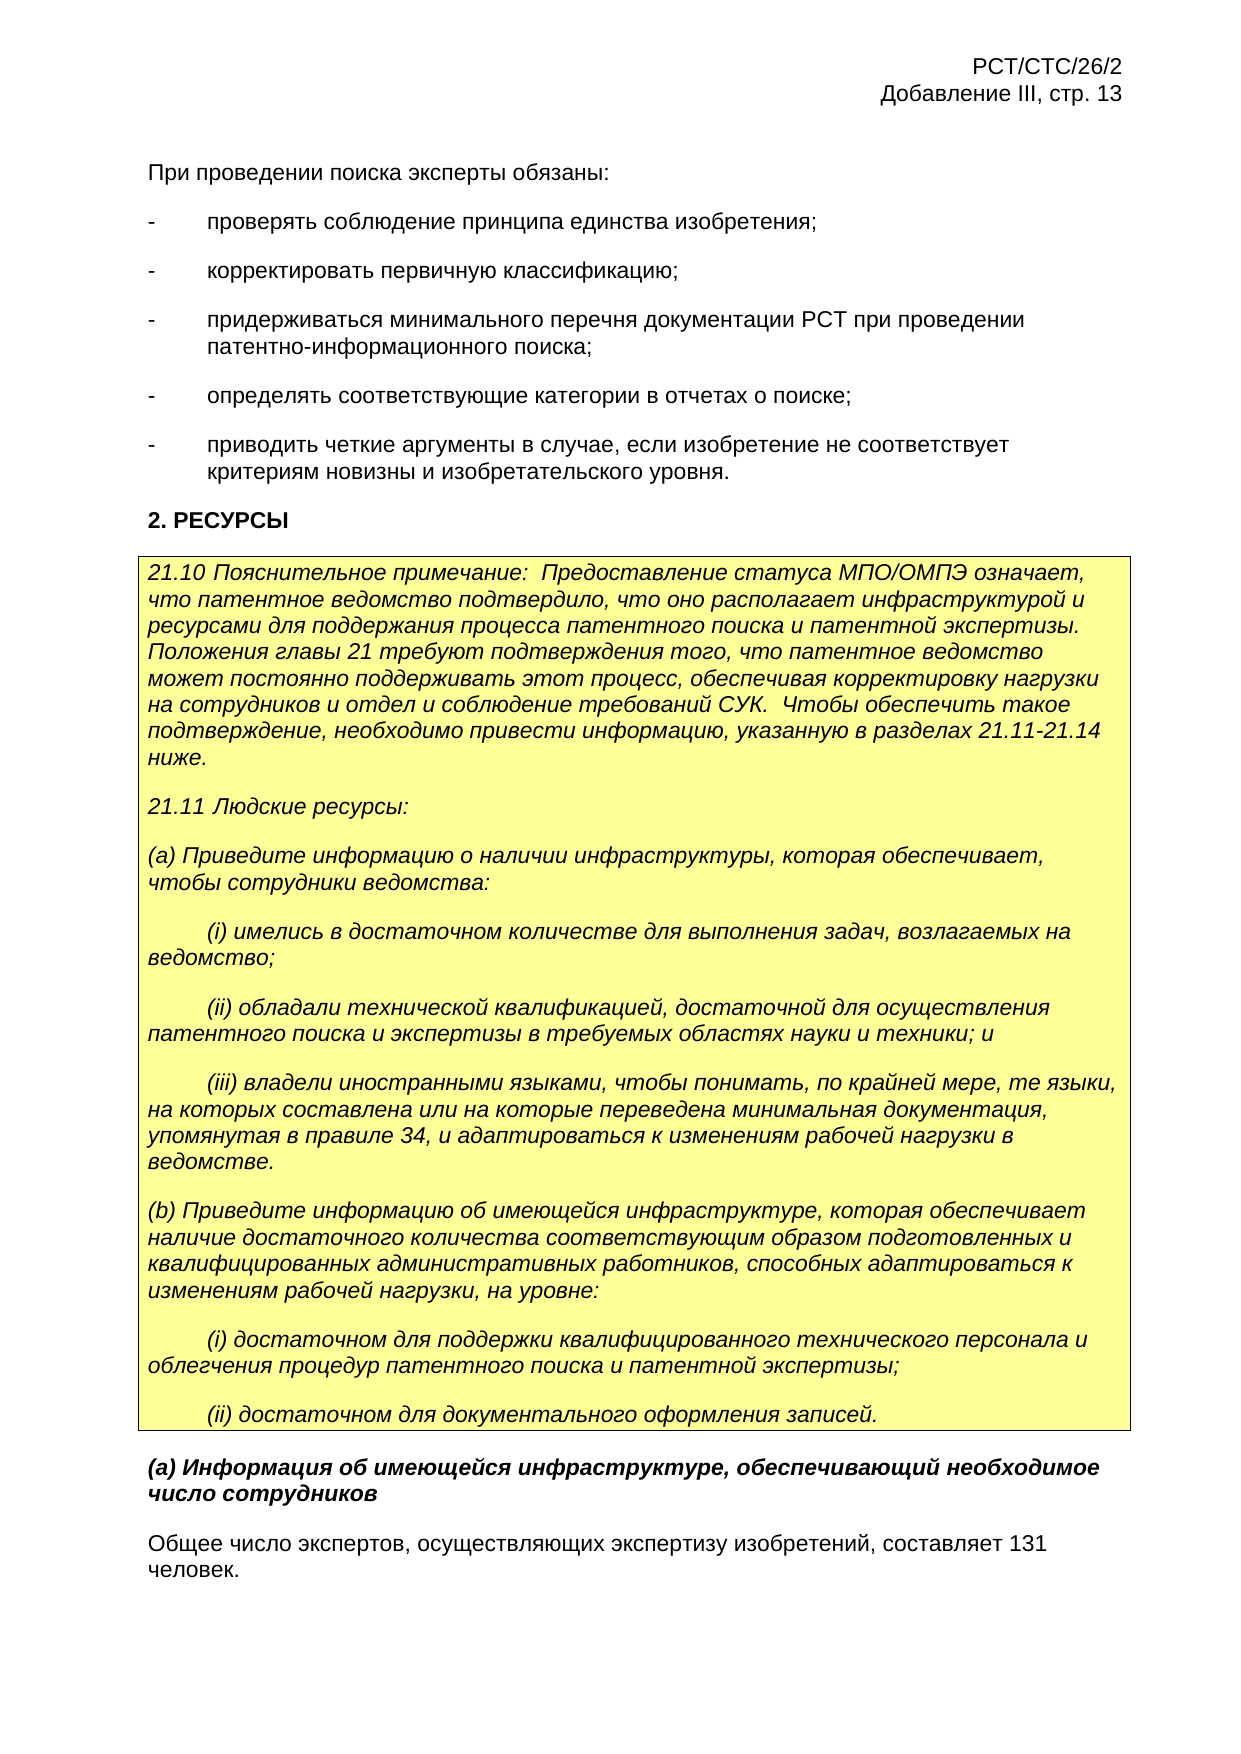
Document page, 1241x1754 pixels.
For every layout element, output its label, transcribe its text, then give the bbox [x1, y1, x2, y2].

text (ii) достаточном для документального оформления записей. [139, 1398, 1130, 1430]
text (b) Приведите информацию об имеющейся инфраструктуре, которая обеспечивает наличие достаточного количества соответствующим образом подготовленных и квалифицированных административных работников, способных адаптироваться к изменениям рабочей нагрузки, на уровне: [139, 1194, 1130, 1303]
text При проведении поиска эксперты обязаны: [148, 158, 1122, 185]
text (a) Информация об имеющейся инфраструктуре, обеспечивающий необходимое число сотрудников [148, 1454, 1122, 1507]
text (ii) обладали технической квалификацией, достаточной для осуществления патентного поиска и экспертизы в требуемых областях науки и техники; и [139, 990, 1130, 1046]
text - приводить четкие аргументы в случае, если изобретение не соответствует критериям новизны и изобретательского уровня. [148, 431, 1122, 484]
text (i) имелись в достаточном количестве для выполнения задач, возлагаемых на ведомство; [139, 915, 1130, 971]
text - определять соответствующие категории в отчетах о поиске; [148, 382, 1122, 408]
text 21.11 Людские ресурсы: [139, 790, 1130, 819]
text Общее число экспертов, осуществляющих экспертизу изобретений, составляет 131 человек. [148, 1529, 1122, 1582]
text - придерживаться минимального перечня документации PCT при проведении патентно-информационного поиска; [148, 306, 1122, 359]
text (i) достаточном для поддержки квалифицированного технического персонала и облегчения процедур патентного поиска и патентной экспертизы; [139, 1323, 1130, 1378]
text 21.10 Пояснительное примечание: Предоставление статуса МПО/ОМПЭ означает, что патентное ведомство подтвердило, что оно располагает инфраструктурой и ресурсами для поддержания процесса патентного поиска и патентной экспертизы. Положения главы 21 требуют подтверждения того, что патентное ведомство может постоянно поддерживать этот процесс, обеспечивая корректировку нагрузки на сотрудников и отдел и соблюдение требований СУК. Чтобы обеспечить такое подтверждение, необходимо привести информацию, указанную в разделах 21.11-21.14 ниже. [139, 557, 1130, 770]
text - корректировать первичную классификацию; [148, 257, 1122, 283]
text 2. РЕСУРСЫ [148, 507, 1122, 533]
text - проверять соблюдение принципа единства изобретения; [148, 208, 1122, 234]
text (a) Приведите информацию о наличии инфраструктуры, которая обеспечивает, чтобы сотрудники ведомства: [139, 839, 1130, 895]
text (iii) владели иностранными языками, чтобы понимать, по крайней мере, те языки, на которых составлена или на которые переведена минимальная документация, упомянутая в правиле 34, и адаптироваться к изменениям рабочей нагрузки в ведомстве. [139, 1066, 1130, 1174]
